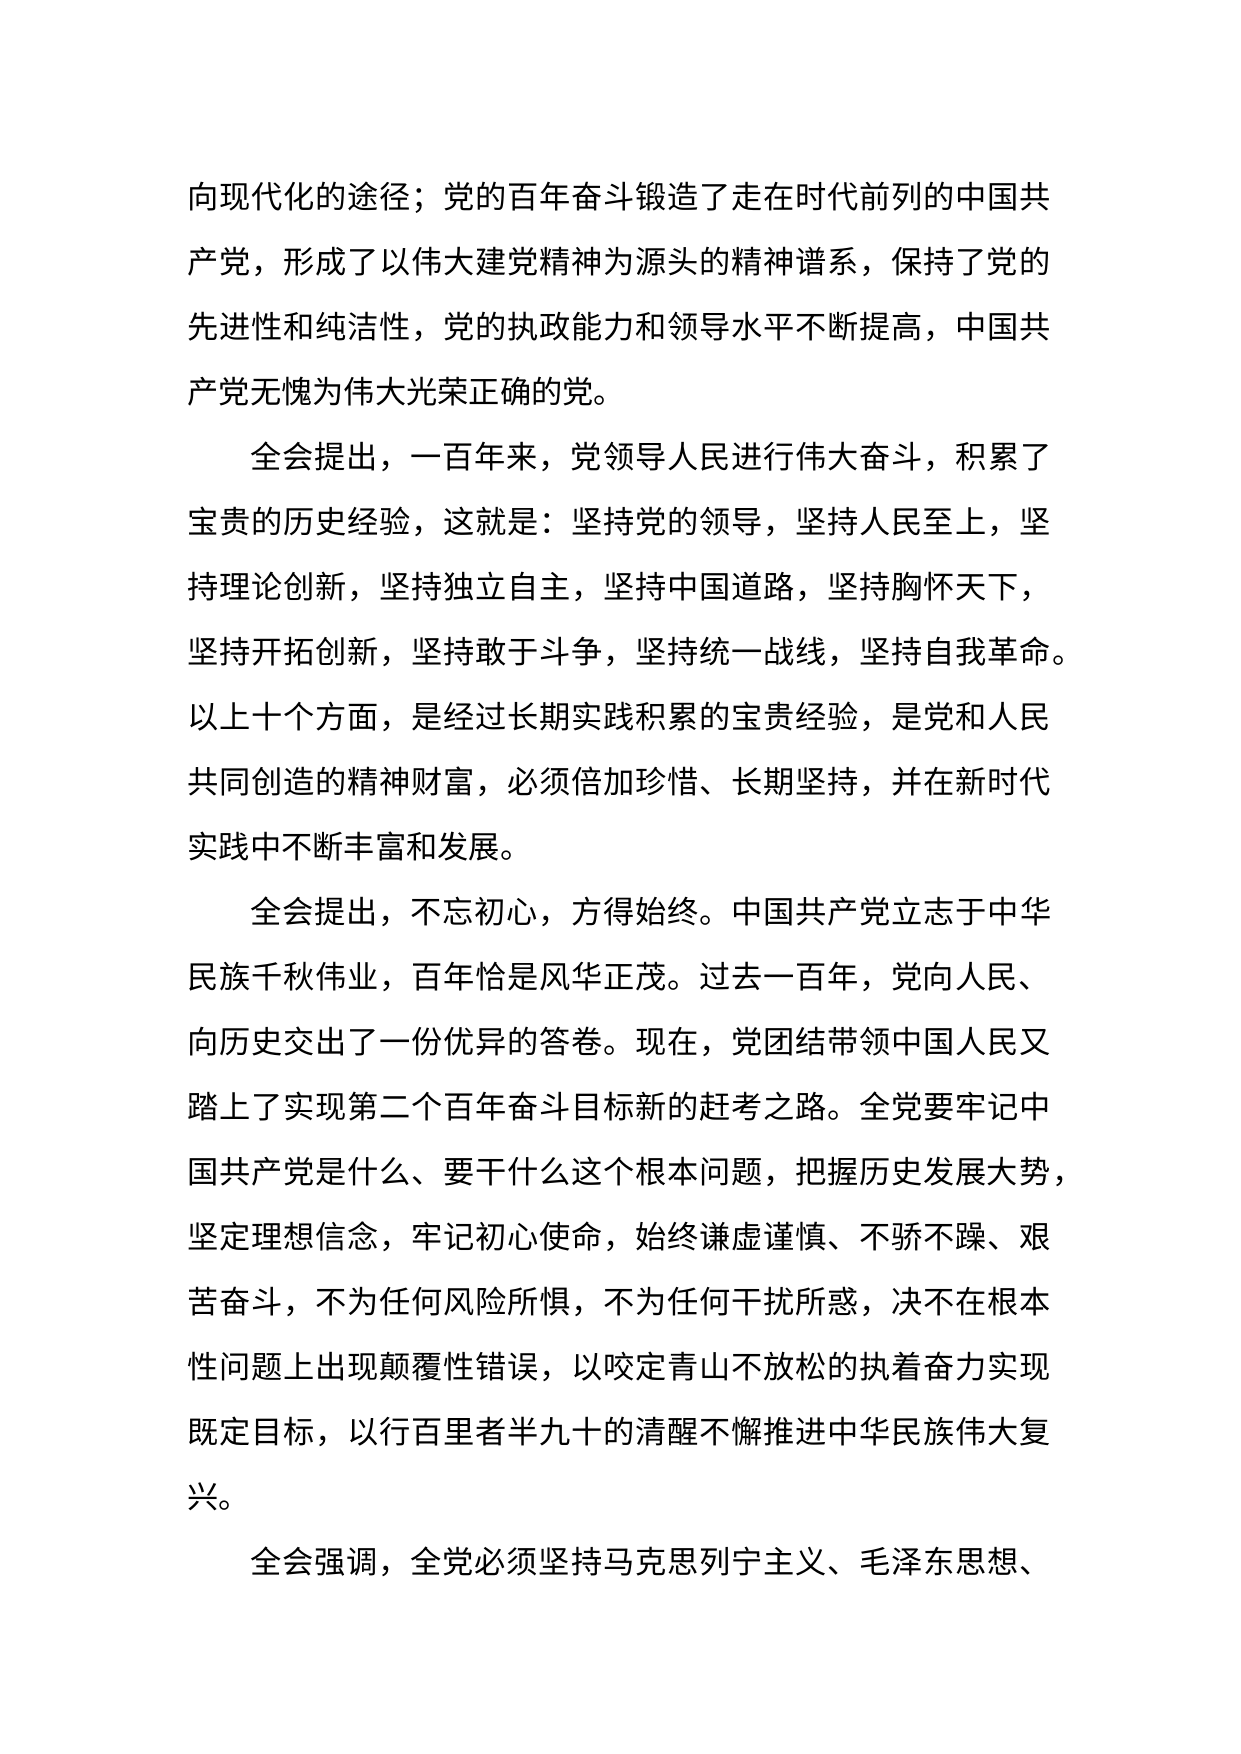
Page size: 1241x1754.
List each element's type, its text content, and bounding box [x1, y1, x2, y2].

text 全会提出，一百年来，党领导人民进行伟大奋斗，积累了宝贵的历史经验，这就是：坚持党的领导，坚持人民至上，坚持理论创新，坚持独立自主，坚持中国道路，坚持胸怀天下，坚持开拓创新，坚持敢于斗争，坚持统一战线，坚持自我革命。以上十个方面，是经过长期实践积累的宝贵经验，是党和人民共同创造的精神财富，必须倍加珍惜、长期坚持，并在新时代实践中不断丰富和发展。 [187, 422, 1053, 877]
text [187, 162, 1053, 422]
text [187, 1527, 1053, 1592]
text 全会提出，不忘初心，方得始终。中国共产党立志于中华民族千秋伟业，百年恰是风华正茂。过去一百年，党向人民、向历史交出了一份优异的答卷。现在，党团结带领中国人民又踏上了实现第二个百年奋斗目标新的赶考之路。全党要牢记中国共产党是什么、要干什么这个根本问题，把握历史发展大势，坚定理想信念，牢记初心使命，始终谦虚谨慎、不骄不躁、艰苦奋斗，不为任何风险所惧，不为任何干扰所惑，决不在根本性问题上出现颠覆性错误，以咬定青山不放松的执着奋力实现既定目标，以行百里者半九十的清醒不懈推进中华民族伟大复兴。 [187, 877, 1053, 1527]
